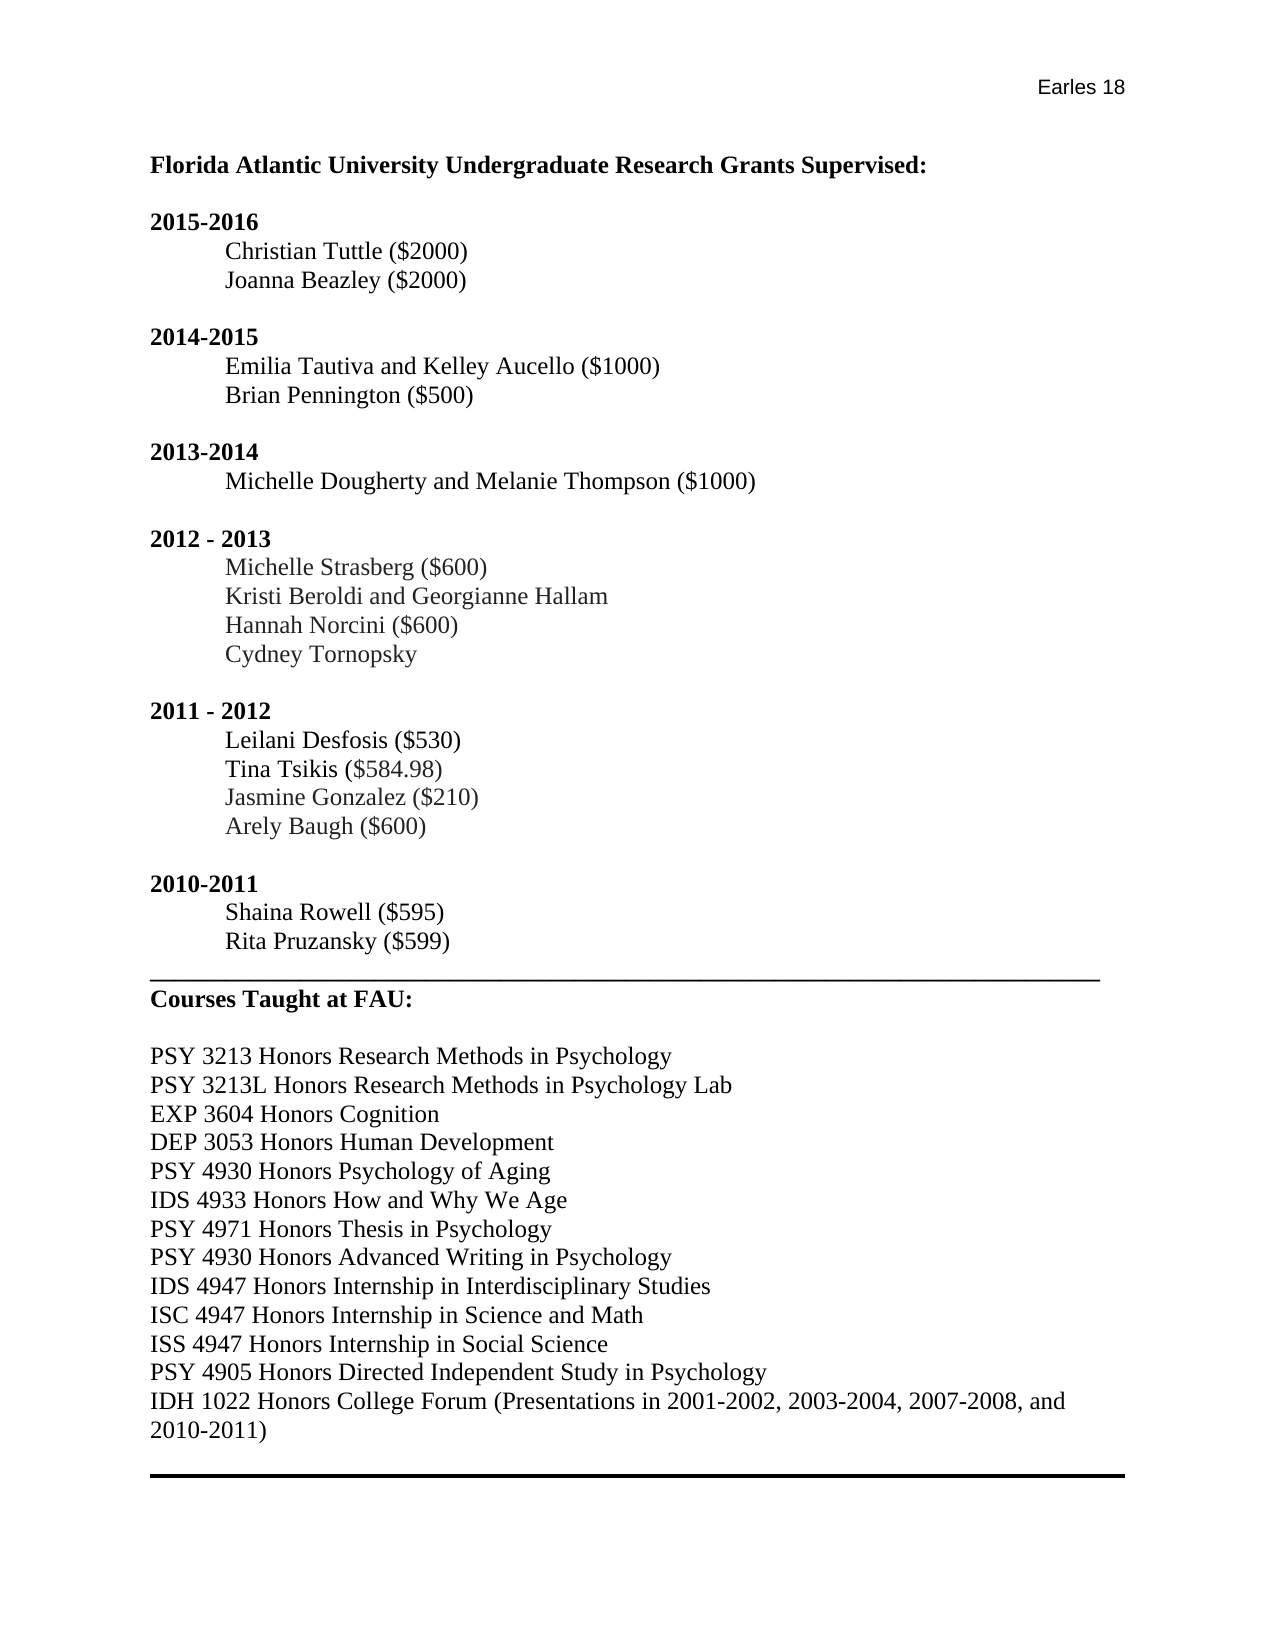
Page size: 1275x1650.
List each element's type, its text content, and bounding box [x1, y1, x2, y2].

text Emilia Tautiva and Kelley Aucello ($1000) [150, 351, 1125, 380]
text 2011 - 2012 [150, 696, 1125, 725]
text PSY 3213 Honors Research Methods in Psychology [150, 1041, 1125, 1070]
text Joanna Beazley ($2000) [150, 265, 1125, 294]
text 2010-2011 [150, 869, 1125, 897]
text ____________________________________________________________________________ [150, 955, 1125, 984]
text ISC 4947 Honors Internship in Science and Math [150, 1300, 1125, 1329]
text EXP 3604 Honors Cognition [150, 1099, 1125, 1127]
text DEP 3053 Honors Human Development [150, 1127, 1125, 1156]
text PSY 4930 Honors Psychology of Aging [150, 1156, 1125, 1185]
text Rita Pruzansky ($599) [150, 926, 1125, 955]
text Kristi Beroldi and Georgianne Hallam [150, 581, 1125, 610]
text Tina Tsikis ($584.98) [150, 754, 1125, 782]
text IDS 4933 Honors How and Why We Age [150, 1185, 1125, 1214]
text 2014-2015 [150, 322, 1125, 351]
text Jasmine Gonzalez ($210) [150, 782, 1125, 811]
text PSY 4905 Honors Directed Independent Study in Psychology [150, 1357, 1125, 1386]
text PSY 3213L Honors Research Methods in Psychology Lab [150, 1070, 1125, 1099]
text 2015-2016 [150, 207, 1125, 236]
text Leilani Desfosis ($530) [150, 725, 1125, 754]
text IDH 1022 Honors College Forum (Presentations in 2001-2002, 2003-2004, 2007-2008, and 2010-2011) [150, 1386, 1125, 1444]
text Christian Tuttle ($2000) [150, 236, 1125, 265]
text 2013-2014 [150, 437, 1125, 466]
text Shaina Rowell ($595) [150, 897, 1125, 926]
text 2012 - 2013 [150, 524, 1125, 552]
text PSY 4971 Honors Thesis in Psychology [150, 1214, 1125, 1242]
text Florida Atlantic University Undergraduate Research Grants Supervised: [150, 150, 1125, 179]
text Courses Taught at FAU: [150, 984, 1125, 1012]
text PSY 4930 Honors Advanced Writing in Psychology [150, 1242, 1125, 1271]
text Arely Baugh ($600) [150, 811, 1125, 840]
text Michelle Strasberg ($600) [150, 552, 1125, 581]
text Hannah Norcini ($600) [150, 610, 1125, 639]
text Cydney Tornopsky [150, 639, 1125, 667]
text IDS 4947 Honors Internship in Interdisciplinary Studies [150, 1271, 1125, 1300]
text Michelle Dougherty and Melanie Thompson ($1000) [150, 466, 1125, 495]
text ISS 4947 Honors Internship in Social Science [150, 1329, 1125, 1357]
text Brian Pennington ($500) [225, 380, 1125, 409]
